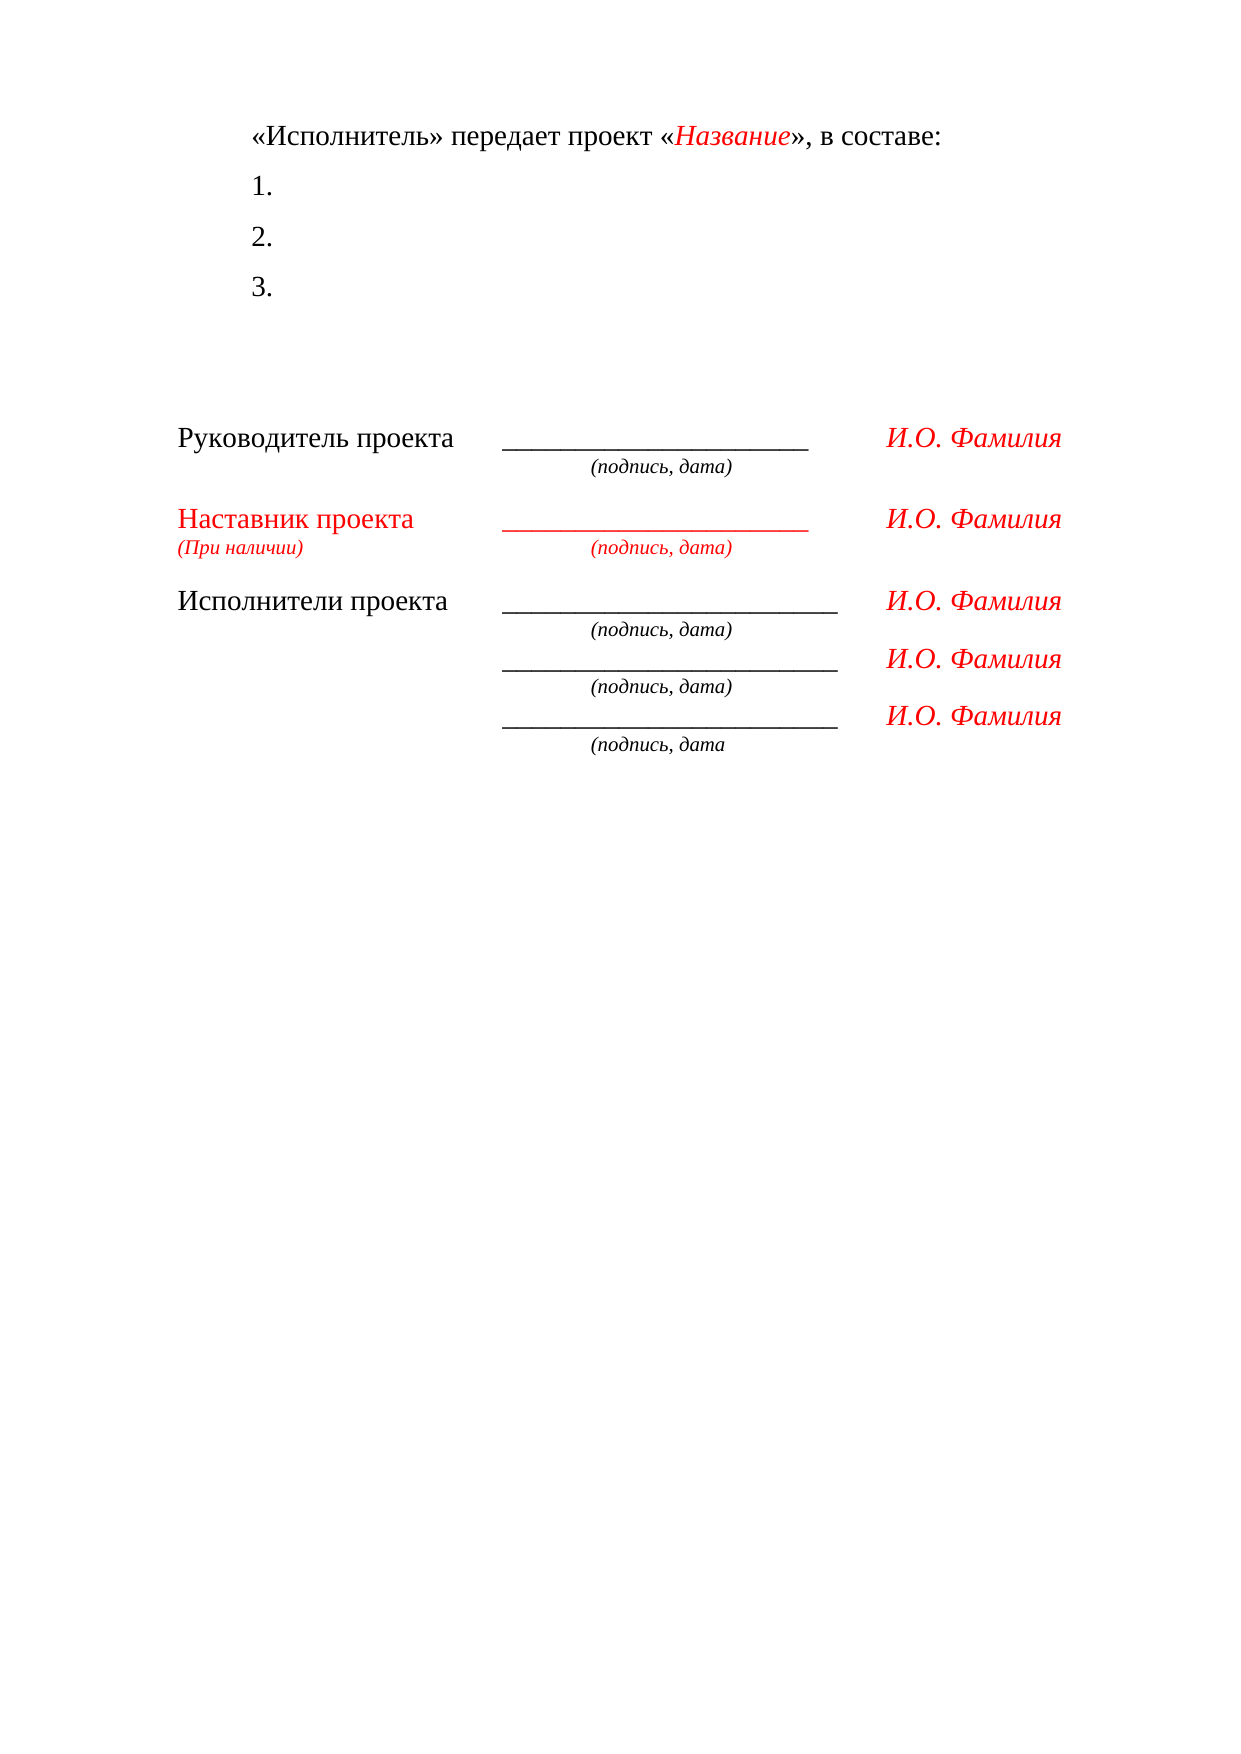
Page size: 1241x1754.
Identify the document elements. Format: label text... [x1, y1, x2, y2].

text _______________________ И.О. Фамилия [177, 698, 1152, 732]
text _______________________ И.О. Фамилия [177, 641, 1152, 674]
text (подпись, дата [177, 732, 1152, 756]
text «Исполнитель» передает проект «Название», в составе: [177, 118, 1152, 152]
text 2. [177, 219, 1152, 252]
text (подпись, дата) [177, 453, 1152, 478]
text 1. [177, 168, 1152, 202]
text 3. [177, 269, 1152, 303]
text Исполнители проекта _______________________ И.О. Фамилия [177, 583, 1152, 617]
text (подпись, дата) [177, 617, 1152, 641]
text (подпись, дата) [177, 674, 1152, 698]
text (При наличии) (подпись, дата) [177, 535, 1152, 559]
text Наставник проекта _____________________ И.О. Фамилия [177, 502, 1152, 535]
text Руководитель проекта _____________________ И.О. Фамилия [177, 420, 1152, 453]
